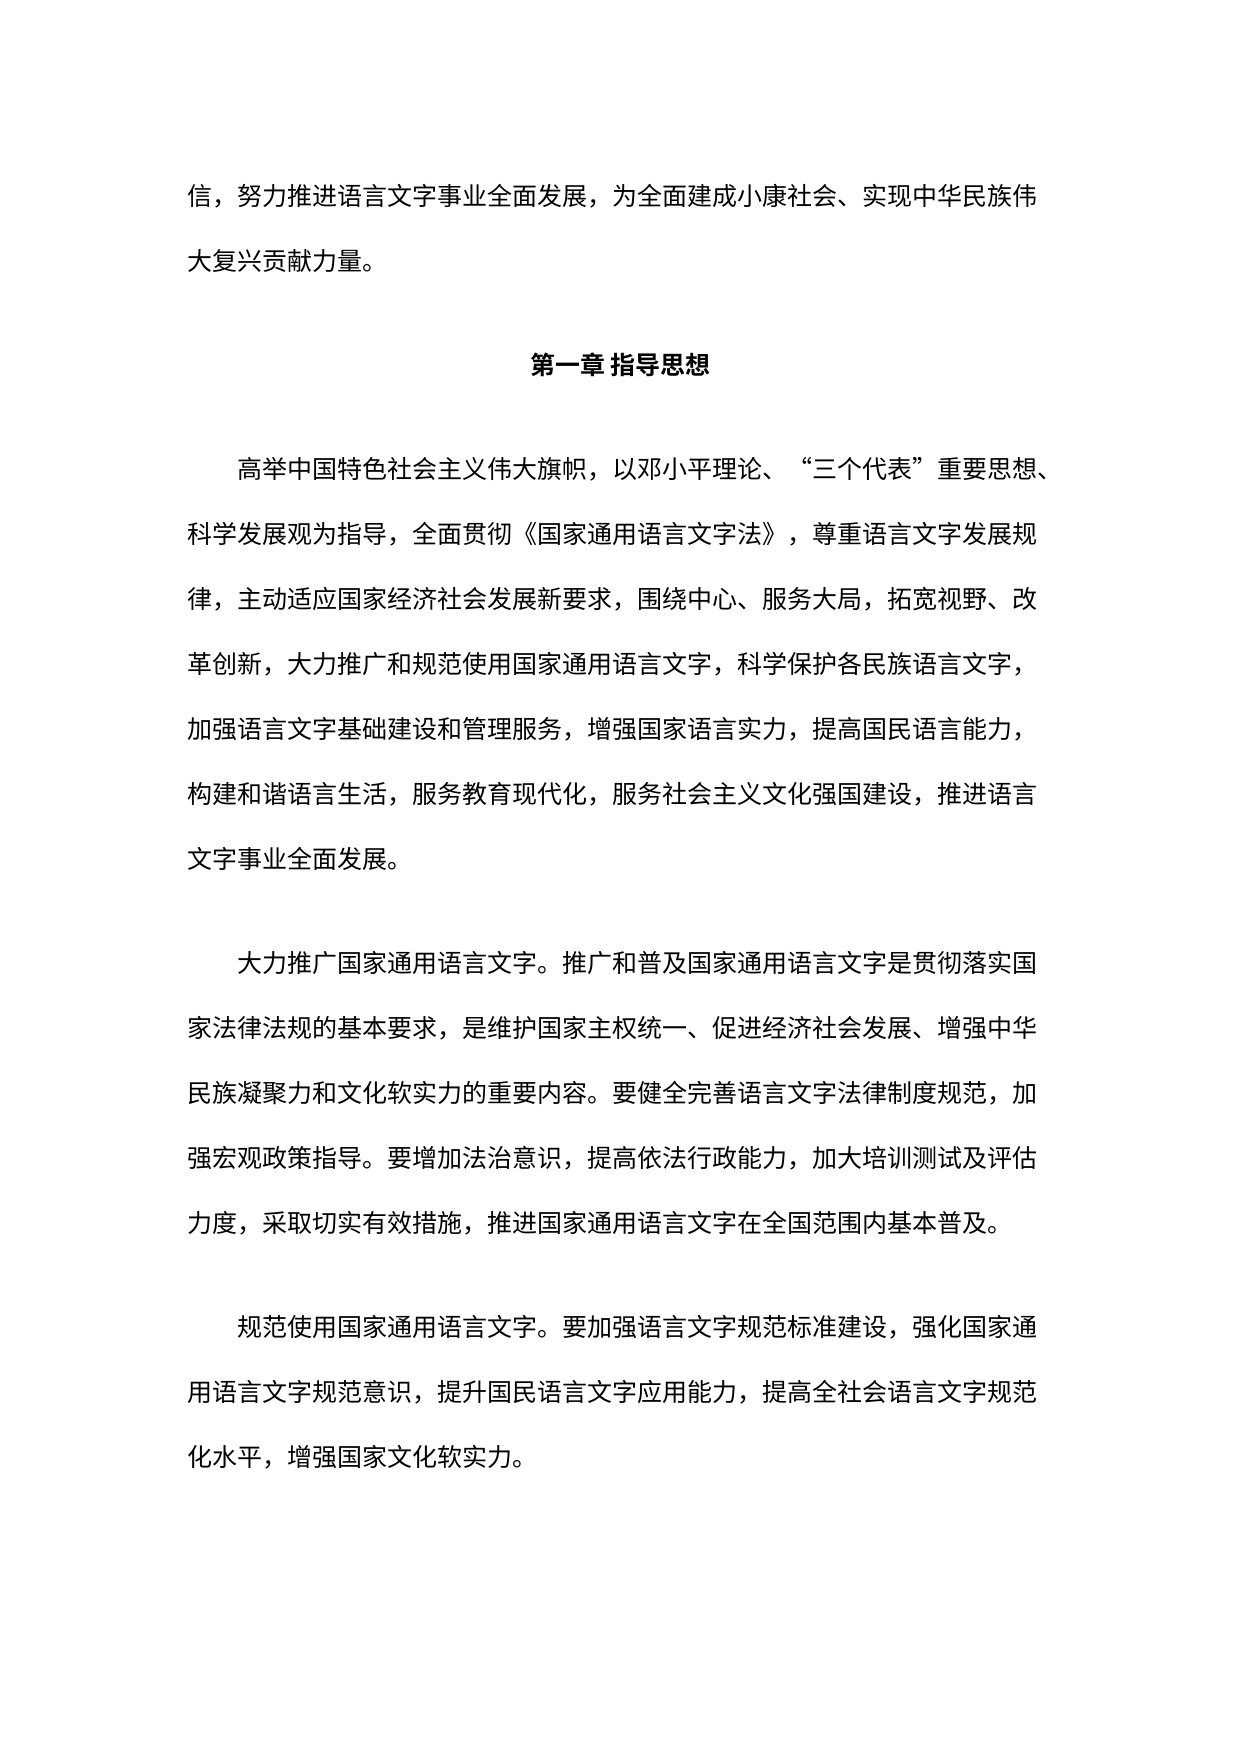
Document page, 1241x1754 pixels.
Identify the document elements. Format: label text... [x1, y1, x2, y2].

text 规范使用国家通用语言文字。要加强语言文字规范标准建设，强化国家通用语言文字规范意识，提升国民语言文字应用能力，提高全社会语言文字规范化水平，增强国家文化软实力。 [187, 1293, 1053, 1488]
text 大力推广国家通用语言文字。推广和普及国家通用语言文字是贯彻落实国家法律法规的基本要求，是维护国家主权统一、促进经济社会发展、增强中华民族凝聚力和文化软实力的重要内容。要健全完善语言文字法律制度规范，加强宏观政策指导。要增加法治意识，提高依法行政能力，加大培训测试及评估力度，采取切实有效措施，推进国家通用语言文字在全国范围内基本普及。 [187, 929, 1053, 1254]
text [187, 162, 1053, 292]
text 高举中国特色社会主义伟大旗帜，以邓小平理论、“三个代表”重要思想、科学发展观为指导，全面贯彻《国家通用语言文字法》，尊重语言文字发展规律，主动适应国家经济社会发展新要求，围绕中心、服务大局，拓宽视野、改革创新，大力推广和规范使用国家通用语言文字，科学保护各民族语言文字，加强语言文字基础建设和管理服务，增强国家语言实力，提高国民语言能力，构建和谐语言生活，服务教育现代化，服务社会主义文化强国建设，推进语言文字事业全面发展。 [187, 435, 1053, 890]
text 第一章 指导思想 [187, 331, 1053, 396]
